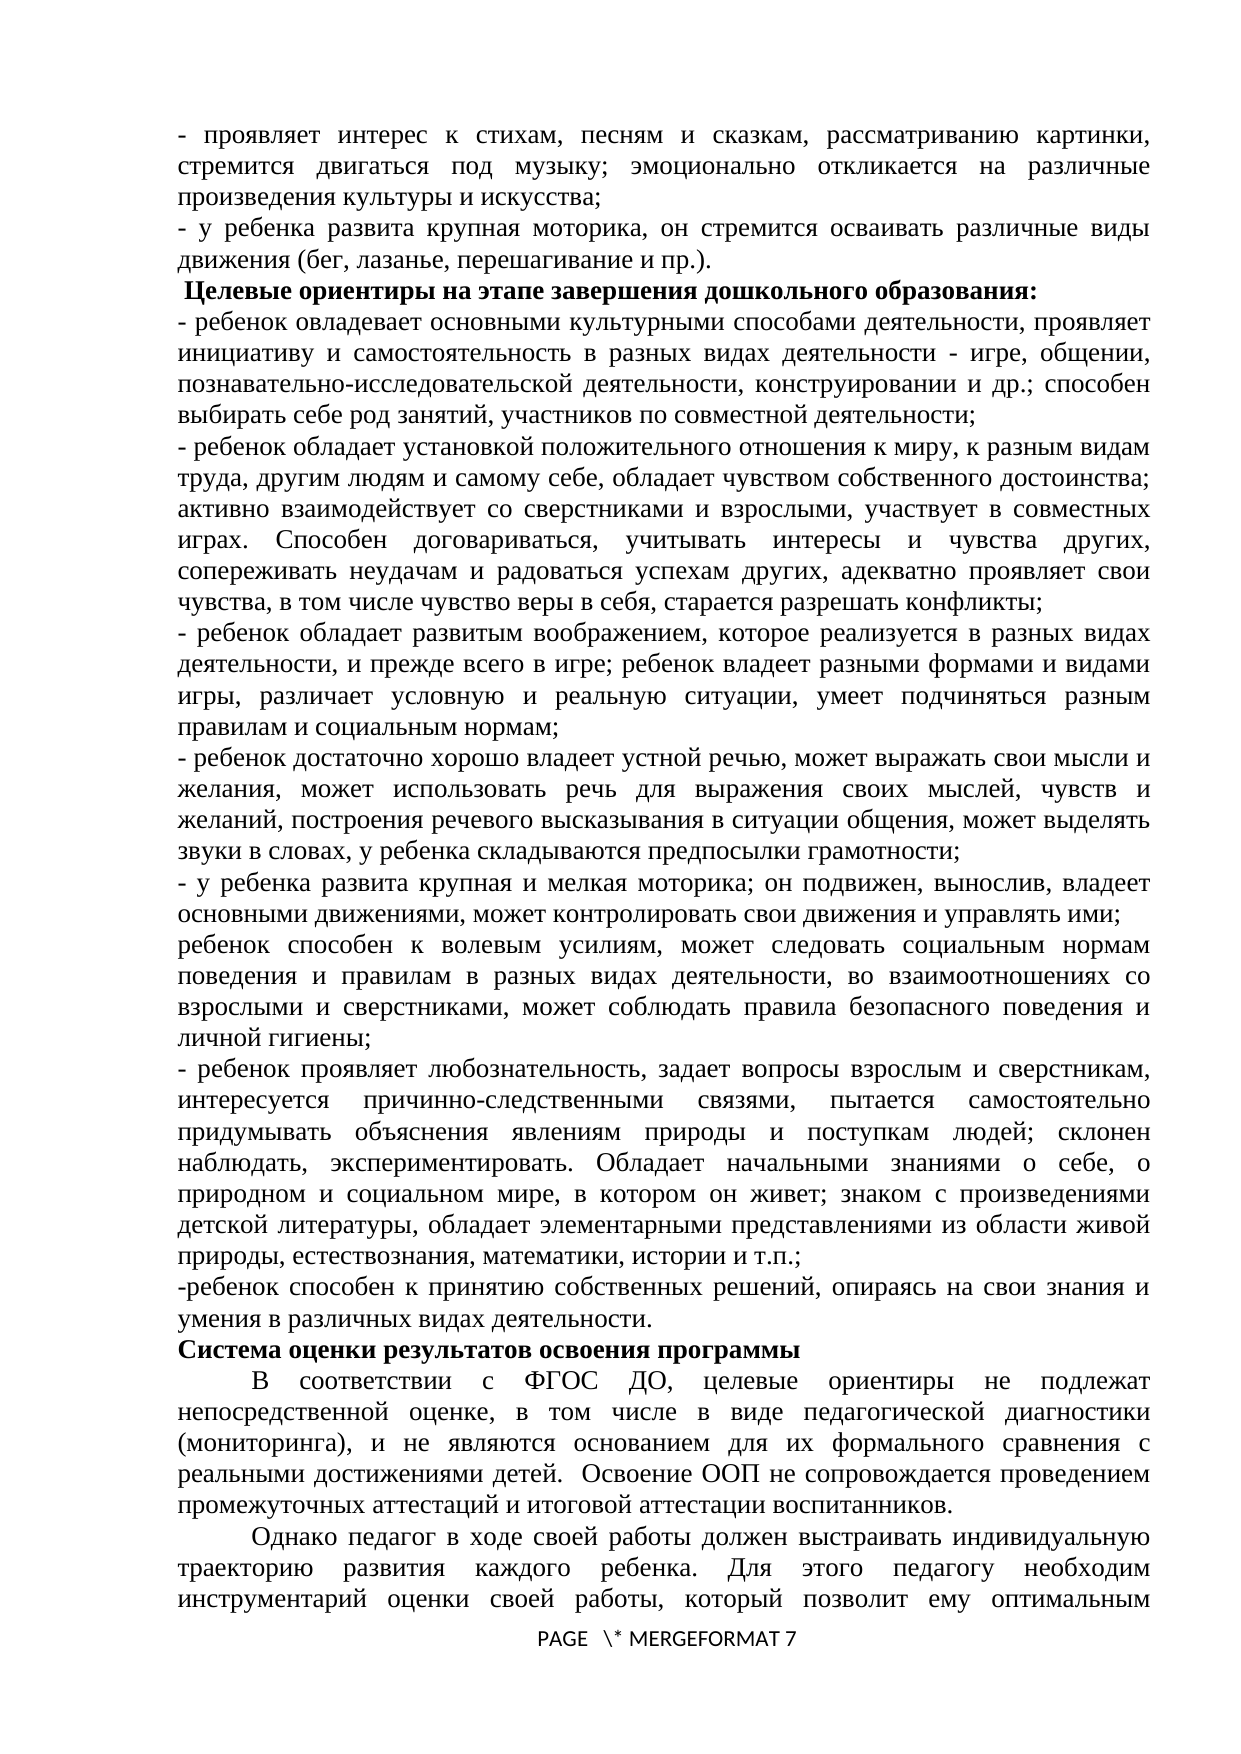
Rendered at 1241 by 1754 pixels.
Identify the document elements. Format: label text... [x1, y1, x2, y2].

text - проявляет интерес к стихам, песням и сказкам, рассматриванию картинки, стремится двигаться под музыку; эмоционально откликается на различные произведения культуры и искусства; [177, 118, 1152, 212]
text - ребенок овладевает основными культурными способами деятельности, проявляет инициативу и самостоятельность в разных видах деятельности - игре, общении, познавательно-исследовательской деятельности, конструировании и др.; способен выбирать себе род занятий, участников по совместной деятельности; [177, 305, 1152, 429]
text - у ребенка развита крупная моторика, он стремится осваивать различные виды движения (бег, лазанье, перешагивание и пр.). [177, 212, 1152, 274]
text - у ребенка развита крупная и мелкая моторика; он подвижен, вынослив, владеет основными движениями, может контролировать свои движения и управлять ими; [177, 866, 1152, 928]
text -ребенок способен к принятию собственных решений, опираясь на свои знания и умения в различных видах деятельности. [177, 1271, 1152, 1333]
text В соответствии с ФГОС ДО, целевые ориентиры не подлежат непосредственной оценке, в том числе в виде педагогической диагностики (мониторинга), и не являются основанием для их формального сравнения с реальными достижениями детей. Освоение ООП не сопровождается проведением промежуточных аттестаций и итоговой аттестации воспитанников. [177, 1364, 1152, 1520]
text - ребенок достаточно хорошо владеет устной речью, может выражать свои мысли и желания, может использовать речь для выражения своих мыслей, чувств и желаний, построения речевого высказывания в ситуации общения, может выделять звуки в словах, у ребенка складываются предпосылки грамотности; [177, 741, 1152, 866]
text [177, 1520, 1152, 1613]
text Целевые ориентиры на этапе завершения дошкольного образования: [177, 274, 1152, 305]
text Система оценки результатов освоения программы [177, 1333, 1152, 1364]
text - ребенок обладает развитым воображением, которое реализуется в разных видах деятельности, и прежде всего в игре; ребенок владеет разными формами и видами игры, различает условную и реальную ситуации, умеет подчиняться разным правилам и социальным нормам; [177, 616, 1152, 741]
text - ребенок проявляет любознательность, задает вопросы взрослым и сверстникам, интересуется причинно-следственными связями, пытается самостоятельно придумывать объяснения явлениям природы и поступкам людей; склонен наблюдать, экспериментировать. Обладает начальными знаниями о себе, о природном и социальном мире, в котором он живет; знаком с произведениями детской литературы, обладает элементарными представлениями из области живой природы, естествознания, математики, истории и т.п.; [177, 1052, 1152, 1271]
text ребенок способен к волевым усилиям, может следовать социальным нормам поведения и правилам в разных видах деятельности, во взаимоотношениях со взрослыми и сверстниками, может соблюдать правила безопасного поведения и личной гигиены; [177, 928, 1152, 1052]
text - ребенок обладает установкой положительного отношения к миру, к разным видам труда, другим людям и самому себе, обладает чувством собственного достоинства; активно взаимодействует со сверстниками и взрослыми, участвует в совместных играх. Способен договариваться, учитывать интересы и чувства других, сопереживать неудачам и радоваться успехам других, адекватно проявляет свои чувства, в том числе чувство веры в себя, старается разрешать конфликты; [177, 429, 1152, 616]
